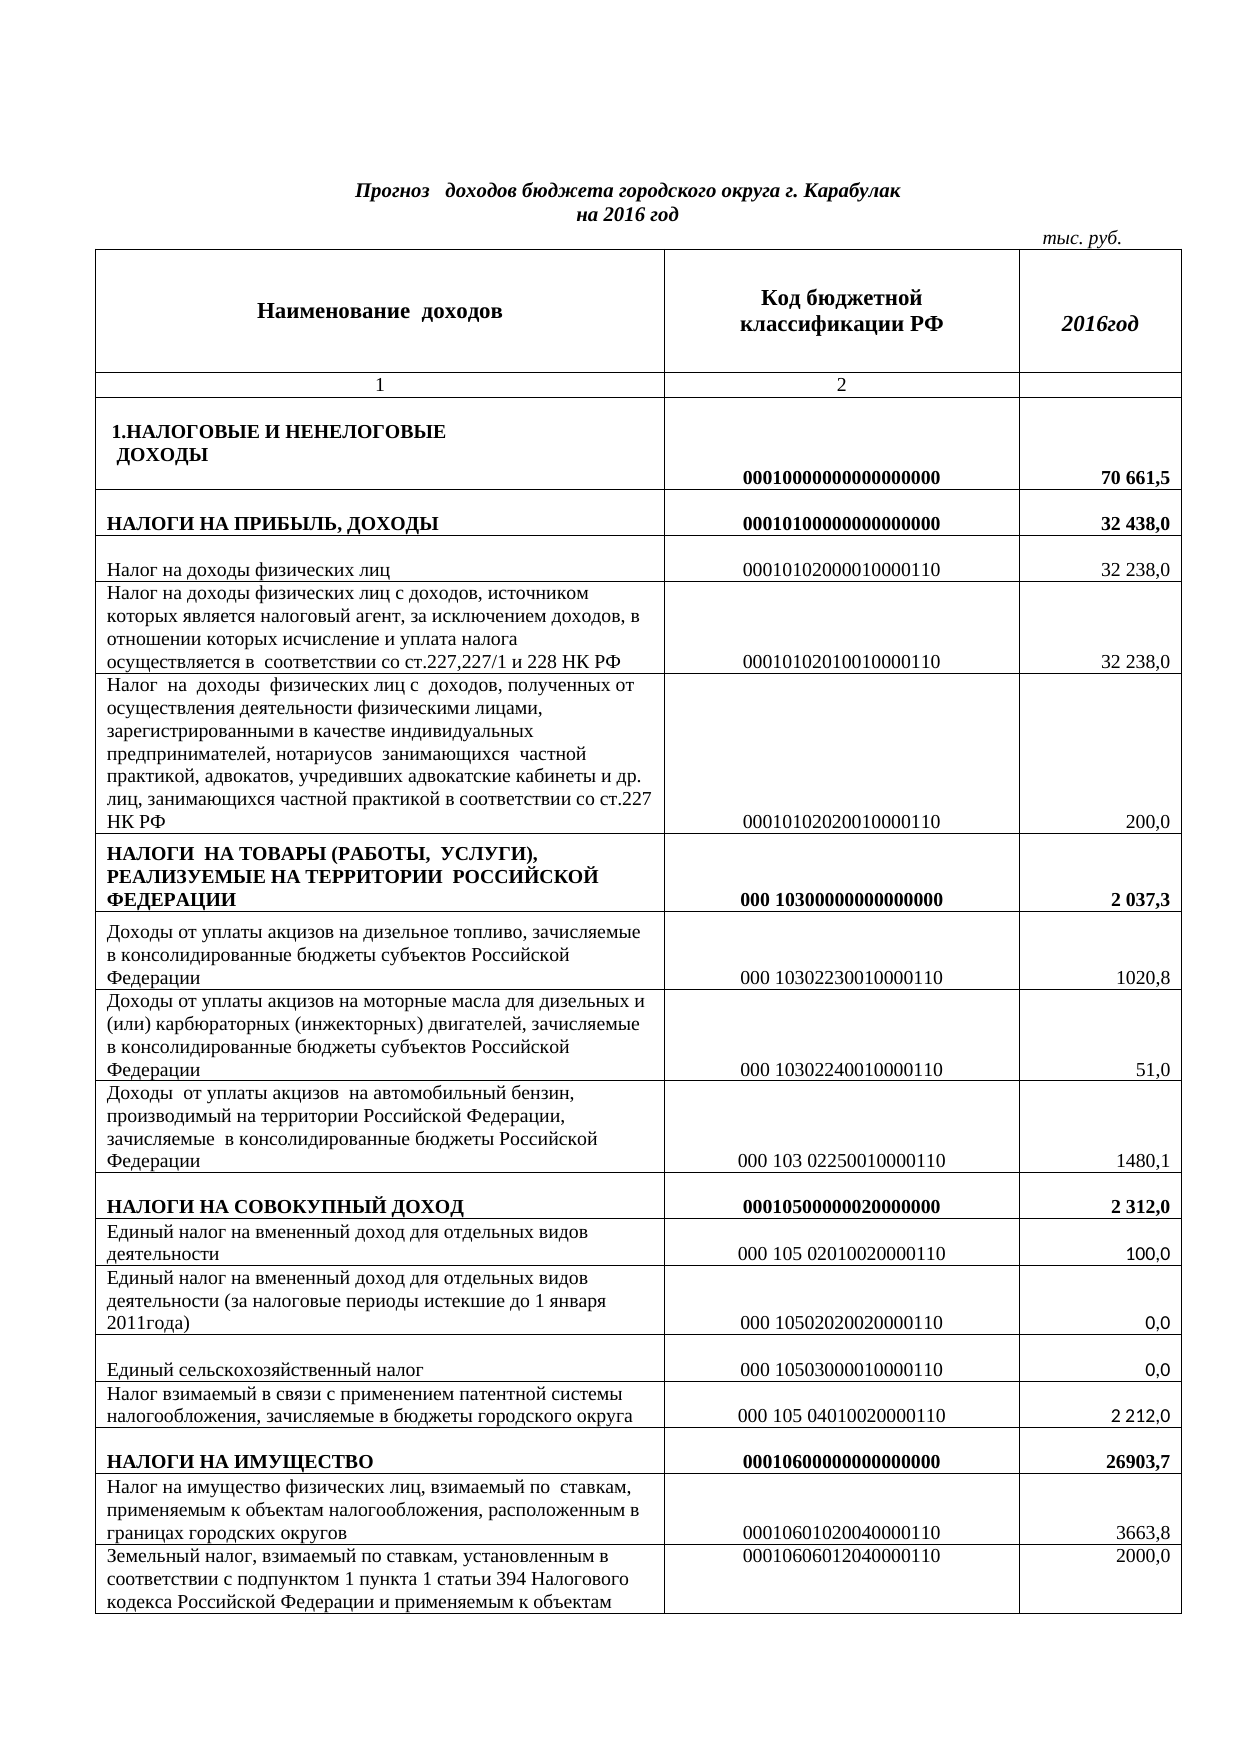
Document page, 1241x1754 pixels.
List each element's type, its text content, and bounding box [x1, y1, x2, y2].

table_cell Доходы от уплаты акцизов на дизельное топливо, зачисляемые в консолидированные бюджеты субъектов Российской Федерации [96, 912, 664, 989]
table_cell Налог на доходы физических лиц с доходов, источником которых является налоговый агент, за исключением доходов, в отношении которых исчисление и уплата налога осуществляется в соответствии со ст.227,227/1 и 228 НК РФ [96, 582, 664, 673]
table_cell 26903,7 [1020, 1428, 1181, 1473]
table_cell 32 438,0 [1020, 490, 1181, 535]
table_cell 32 238,0 [1020, 582, 1181, 673]
table_cell Доходы от уплаты акцизов на моторные масла для дизельных и (или) карбюраторных (инжекторных) двигателей, зачисляемые в консолидированные бюджеты субъектов Российской Федерации [96, 990, 664, 1080]
table_cell 00010102020010000110 [665, 674, 1019, 833]
text Прогноз доходов бюджета городского округа г. Карабулак [133, 177, 1122, 202]
table_cell 2 212,0 [1020, 1382, 1181, 1427]
table_cell НАЛОГИ НА СОВОКУПНЫЙ ДОХОД [96, 1173, 664, 1218]
table_cell 000 105 04010020000110 [665, 1382, 1019, 1427]
table_cell НАЛОГИ НА ИМУЩЕСТВО [96, 1428, 664, 1473]
table_cell Налог взимаемый в связи с применением патентной системы налогообложения, зачисляемые в бюджеты городского округа [96, 1382, 664, 1427]
table_cell Налог на доходы физических лиц [96, 536, 664, 581]
table_cell 00010601020040000110 [665, 1474, 1019, 1544]
table_cell 1020,8 [1020, 912, 1181, 989]
table_cell 00010600000000000000 [665, 1428, 1019, 1473]
table_cell 1.НАЛОГОВЫЕ И НЕНЕЛОГОВЫЕ ДОХОДЫ [96, 398, 664, 488]
table_cell НАЛОГИ НА ТОВАРЫ (РАБОТЫ, УСЛУГИ), РЕАЛИЗУЕМЫЕ НА ТЕРРИТОРИИ РОССИЙСКОЙ ФЕДЕРАЦИИ [96, 834, 664, 911]
table_cell 0,0 [1020, 1335, 1181, 1381]
table_cell 00010000000000000000 [665, 398, 1019, 488]
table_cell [96, 1545, 664, 1613]
table_cell Единый налог на вмененный доход для отдельных видов деятельности [96, 1219, 664, 1265]
table_cell 00010100000000000000 [665, 490, 1019, 535]
text тыс. руб. [133, 226, 1122, 248]
table_cell 000 103 02250010000110 [665, 1081, 1019, 1172]
table_cell 32 238,0 [1020, 536, 1181, 581]
table_cell 200,0 [1020, 674, 1181, 833]
table_cell Единый сельскохозяйственный налог [96, 1335, 664, 1381]
table_cell 51,0 [1020, 990, 1181, 1080]
table_cell 2 [665, 373, 1019, 397]
table_cell 000 10300000000000000 [665, 834, 1019, 911]
table_cell 00010102010010000110 [665, 582, 1019, 673]
table_cell 0,0 [1020, 1266, 1181, 1334]
table_cell 000 10503000010000110 [665, 1335, 1019, 1381]
table_cell [1020, 373, 1181, 397]
table_cell 000 10302240010000110 [665, 990, 1019, 1080]
table_cell 000 105 02010020000110 [665, 1219, 1019, 1265]
table_cell Доходы от уплаты акцизов на автомобильный бензин, производимый на территории Российской Федерации, зачисляемые в консолидированные бюджеты Российской Федерации [96, 1081, 664, 1172]
table_cell НАЛОГИ НА ПРИБЫЛЬ, ДОХОДЫ [96, 490, 664, 535]
table_cell 1480,1 [1020, 1081, 1181, 1172]
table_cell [665, 1545, 1019, 1613]
table_cell 00010500000020000000 [665, 1173, 1019, 1218]
table_cell 1 [96, 373, 664, 397]
table_cell Единый налог на вмененный доход для отдельных видов деятельности (за налоговые периоды истекшие до 1 января 2011года) [96, 1266, 664, 1334]
table_header 2016год [1020, 250, 1181, 372]
table_cell 2 037,3 [1020, 834, 1181, 911]
table_cell Налог на имущество физических лиц, взимаемый по ставкам, применяемым к объектам налогообложения, расположенным в границах городских округов [96, 1474, 664, 1544]
table_cell 70 661,5 [1020, 398, 1181, 488]
table_cell 000 10302230010000110 [665, 912, 1019, 989]
table_header Код бюджетной классификации РФ [665, 250, 1019, 372]
table_cell 00010102000010000110 [665, 536, 1019, 581]
table_cell 000 10502020020000110 [665, 1266, 1019, 1334]
table_cell 100,0 [1020, 1219, 1181, 1265]
text на 2016 год [133, 202, 1122, 226]
table_cell 2 312,0 [1020, 1173, 1181, 1218]
table_header Наименование доходов [96, 250, 664, 372]
table_cell 2000,0 [1020, 1545, 1181, 1613]
table_cell 3663,8 [1020, 1474, 1181, 1544]
table_cell Налог на доходы физических лиц с доходов, полученных от осуществления деятельности физическими лицами, зарегистрированными в качестве индивидуальных предпринимателей, нотариусов занимающихся частной практикой, адвокатов, учредивших адвокатские кабинеты и др. лиц, занимающихся частной практикой в соответствии со ст.227 НК РФ [96, 674, 664, 833]
